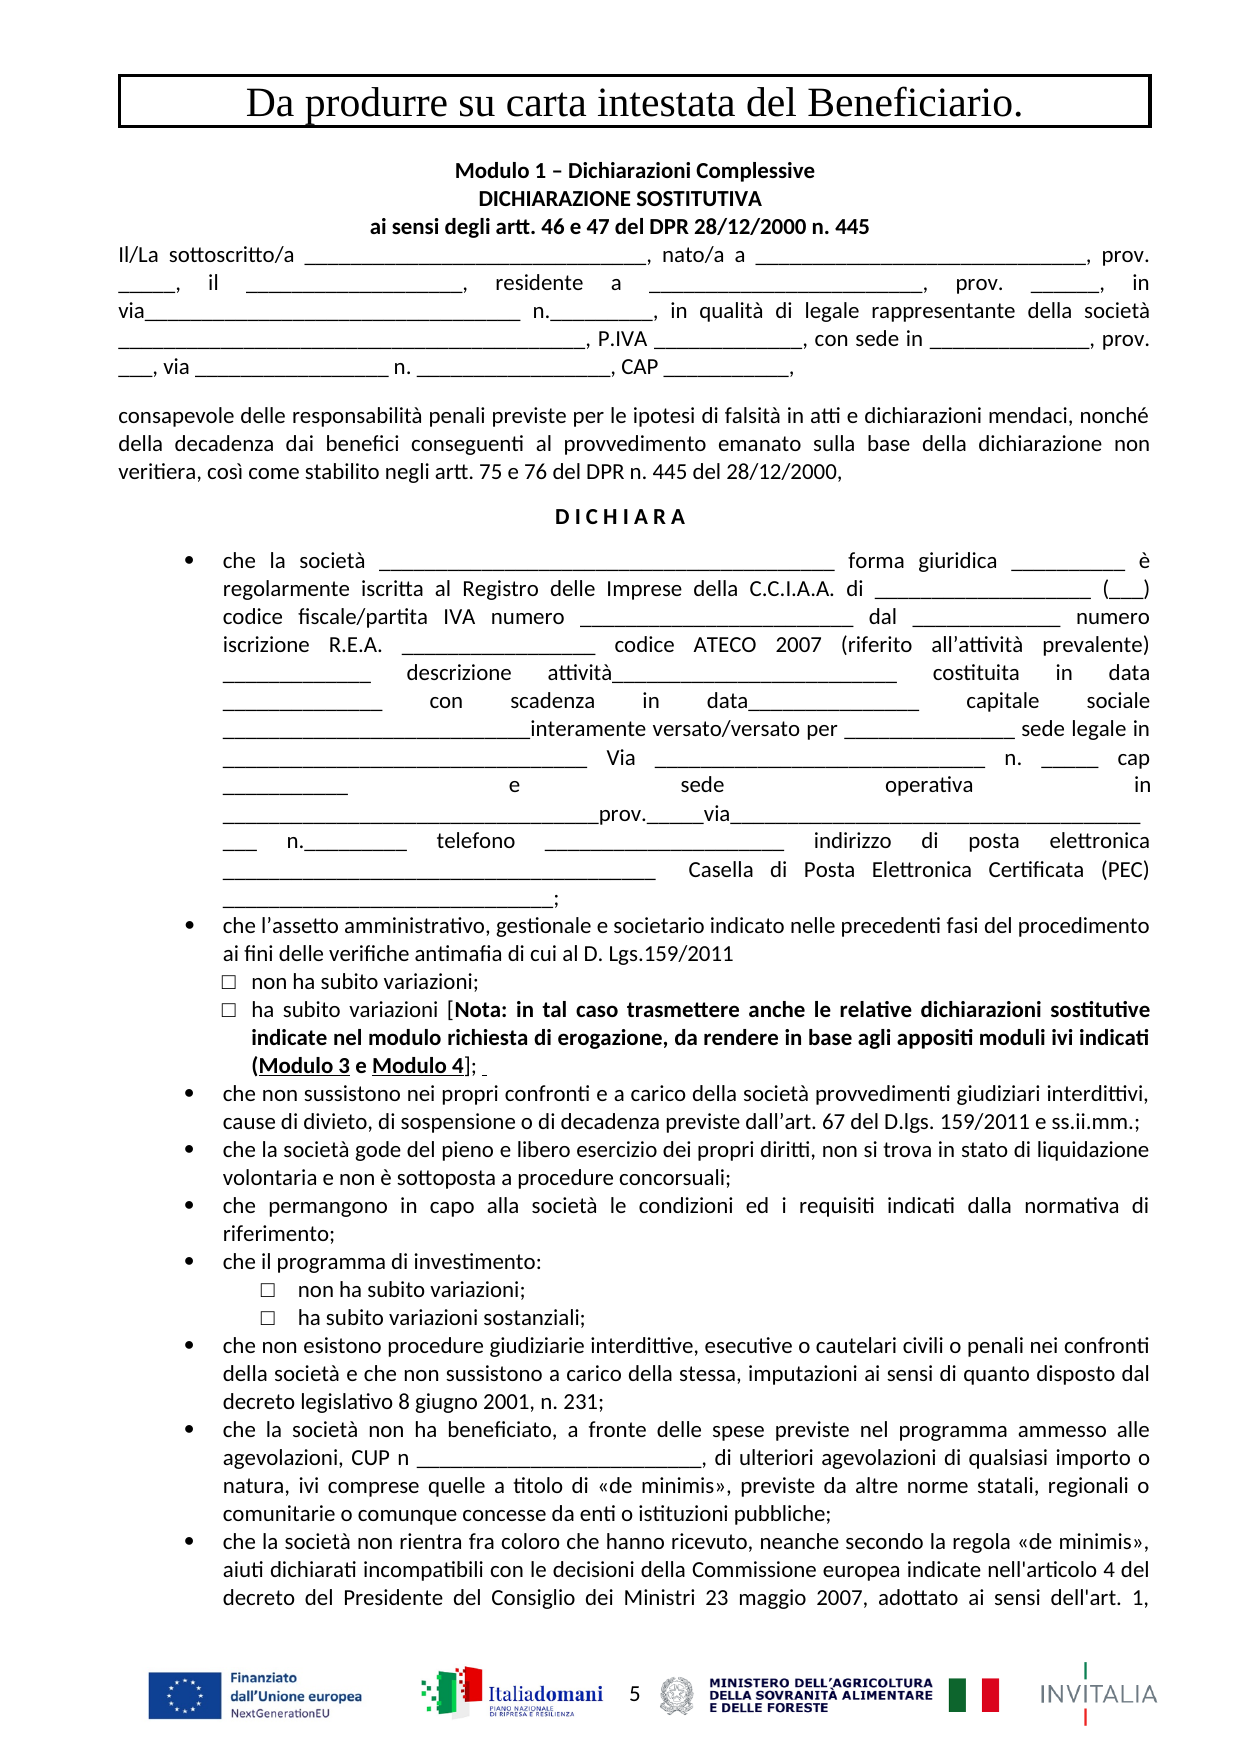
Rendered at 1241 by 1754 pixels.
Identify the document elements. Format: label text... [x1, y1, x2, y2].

text DICHIARAZIONE SOSTITUTIVA [89, 184, 1152, 212]
list che il programma di investimento: [185, 1247, 1152, 1275]
list non ha subito variazioni; [222, 967, 1152, 995]
list che la società gode del pieno e libero esercizio dei propri diritti, non si trova in stato di liquidazione volontaria e non è sottoposta a procedure concorsuali; [185, 1135, 1152, 1191]
text Modulo 1 – Dichiarazioni Complessive [118, 156, 1152, 184]
list che non esistono procedure giudiziarie interdittive, esecutive o cautelari civili o penali nei confronti della società e che non sussistono a carico della stessa, imputazioni ai sensi di quanto disposto dal decreto legislativo 8 giugno 2001, n. 231; [185, 1331, 1152, 1415]
text Il/La sottoscritto/a ______________________________, nato/a a _____________________________, prov. _____, il ___________________, residente a ________________________, prov. ______, in via_________________________________ n._________, in qualità di legale rappresentante della società _________________________________________, P.IVA _____________, con sede in ______________, prov. ___, via _________________ n. _________________, CAP ___________, [118, 240, 1152, 380]
picture [136, 1649, 1170, 1733]
text D I C H I A R A [89, 502, 1152, 530]
list ha subito variazioni [Nota: in tal caso trasmettere anche le relative dichiarazioni sostitutive indicate nel modulo richiesta di erogazione, da rendere in base agli appositi moduli ivi indicati (Modulo 3 e Modulo 4]; [222, 995, 1152, 1079]
text ai sensi degli artt. 46 e 47 del DPR 28/12/2000 n. 445 [89, 212, 1152, 240]
list che permangono in capo alla società le condizioni ed i requisiti indicati dalla normativa di riferimento; [185, 1191, 1152, 1247]
list che l’assetto amministrativo, gestionale e societario indicato nelle precedenti fasi del procedimento ai fini delle verifiche antimafia di cui al D. Lgs.159/2011 [186, 911, 1152, 967]
list che non sussistono nei propri confronti e a carico della società provvedimenti giudiziari interdittivi, cause di divieto, di sospensione o di decadenza previste dall’art. 67 del D.lgs. 159/2011 e ss.ii.mm.; [185, 1079, 1152, 1135]
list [185, 1527, 1152, 1611]
list non ha subito variazioni; [261, 1275, 1152, 1303]
list che la società ________________________________________ forma giuridica __________ è regolarmente iscritta al Registro delle Imprese della C.C.I.A.A. di ___________________ (___) codice fiscale/partita IVA numero ________________________ dal _____________ numero iscrizione R.E.A. _________________ codice ATECO 2007 (riferito all’attività prevalente) _____________ descrizione attività_________________________ costituita in data ______________ con scadenza in data_______________ capitale sociale ___________________________interamente versato/versato per _______________ sede legale in ________________________________ Via _____________________________ n. _____ cap ___________ e sede operativa in _________________________________prov._____via_______________________________________ n._________ telefono _____________________ indirizzo di posta elettronica ______________________________________ Casella di Posta Elettronica Certificata (PEC) _____________________________; [185, 546, 1152, 911]
text consapevole delle responsabilità penali previste per le ipotesi di falsità in atti e dichiarazioni mendaci, nonché della decadenza dai benefici conseguenti al provvedimento emanato sulla base della dichiarazione non veritiera, così come stabilito negli artt. 75 e 76 del DPR n. 445 del 28/12/2000, [118, 401, 1152, 485]
list che la società non ha beneficiato, a fronte delle spese previste nel programma ammesso alle agevolazioni, CUP n _________________________, di ulteriori agevolazioni di qualsiasi importo o natura, ivi comprese quelle a titolo di «de minimis», previste da altre norme statali, regionali o comunitarie o comunque concesse da enti o istituzioni pubbliche; [185, 1415, 1152, 1527]
list ha subito variazioni sostanziali; [261, 1303, 1152, 1331]
